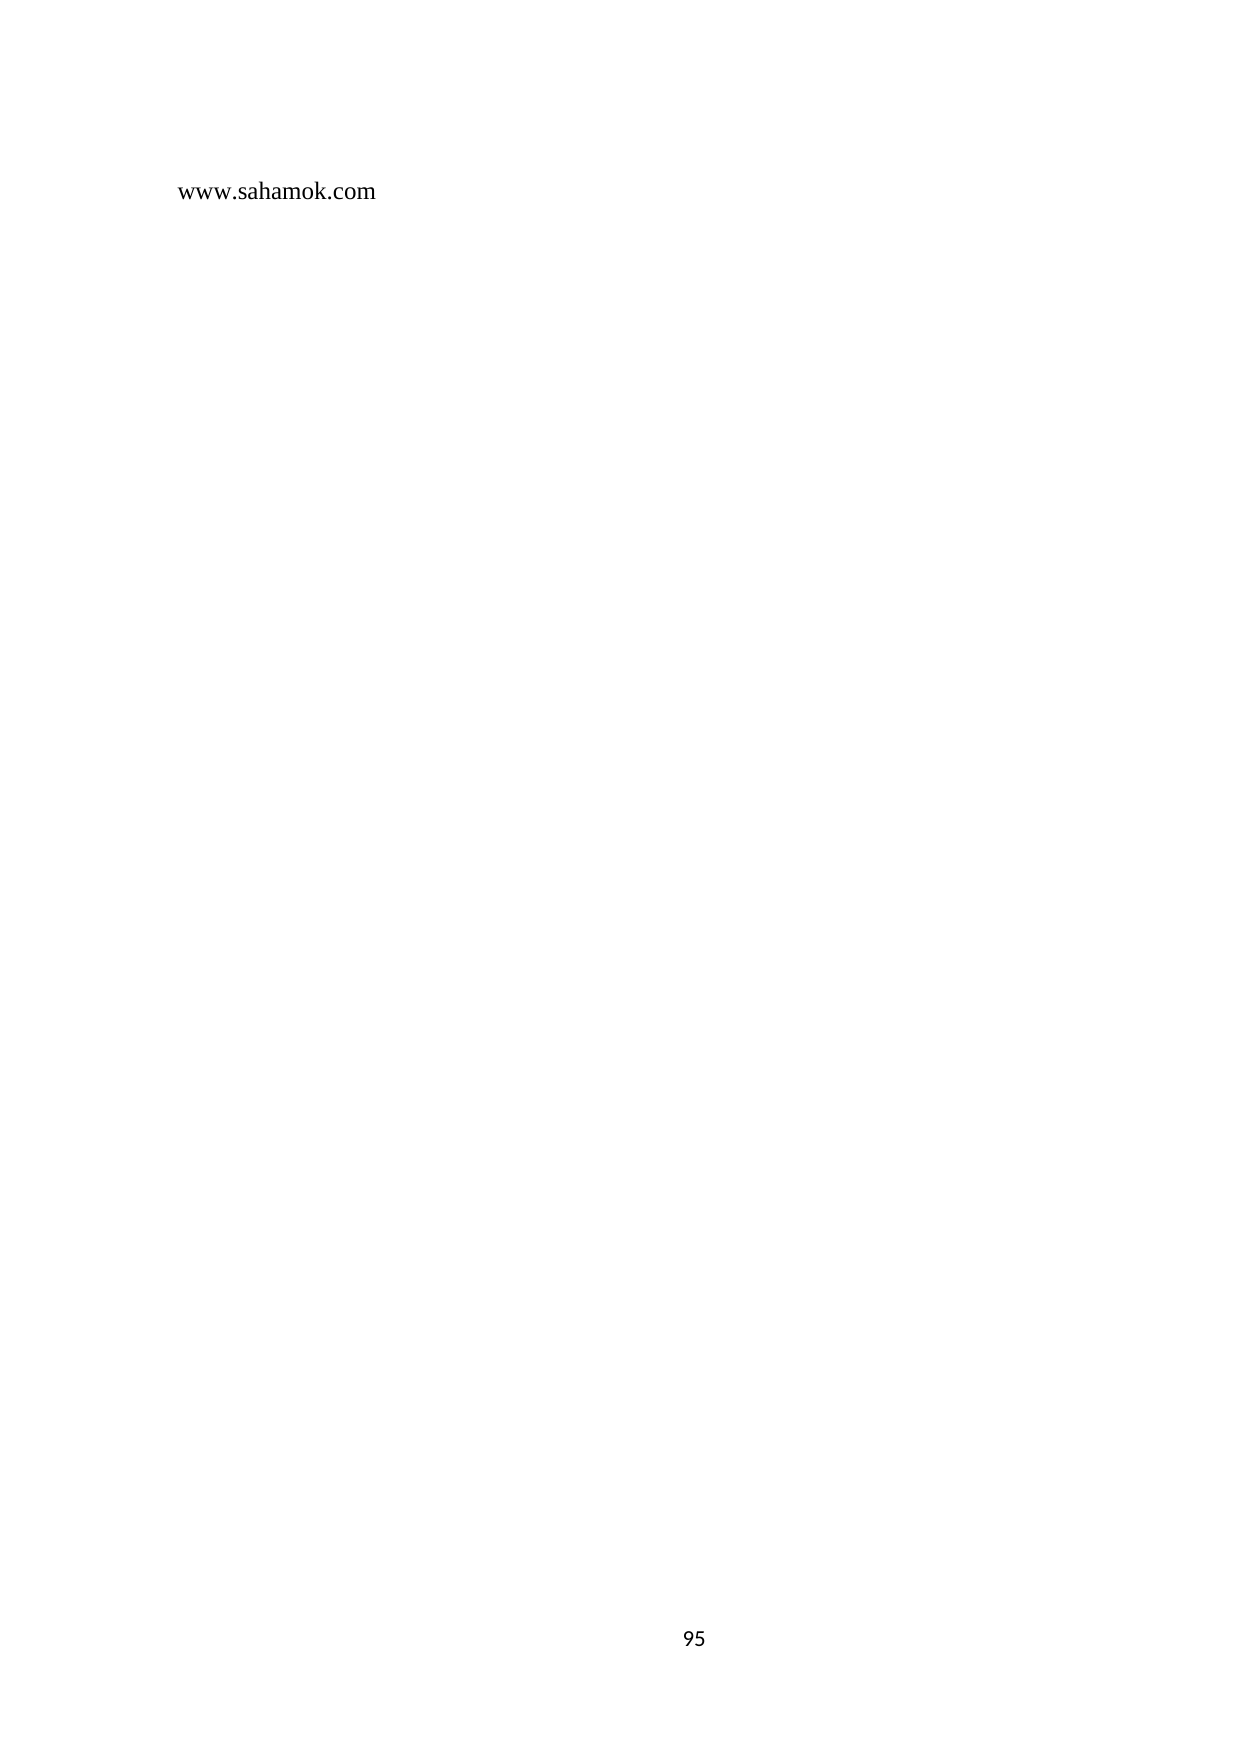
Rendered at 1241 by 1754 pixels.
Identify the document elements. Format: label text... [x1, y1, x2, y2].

text www.sahamok.com [177, 176, 1092, 205]
